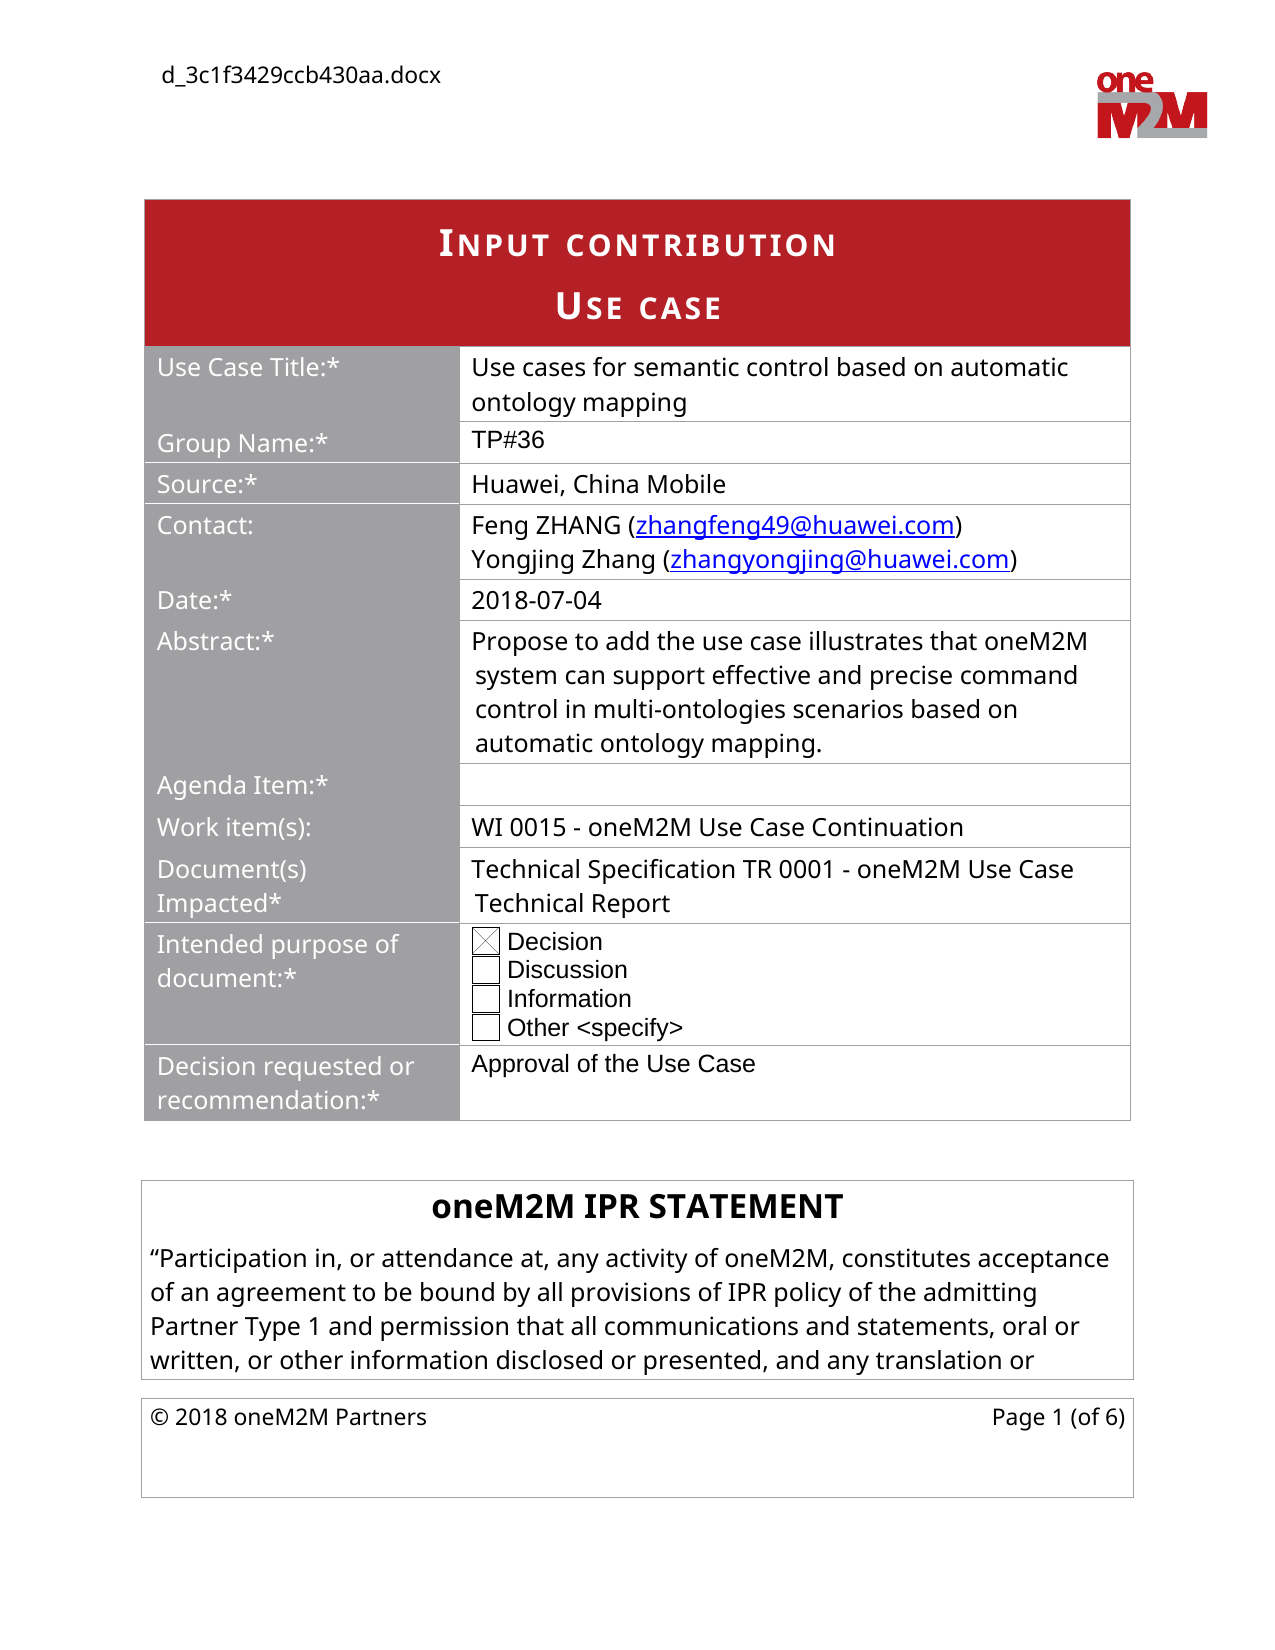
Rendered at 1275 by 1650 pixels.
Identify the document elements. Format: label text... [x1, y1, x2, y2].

table_cell Propose to add the use case illustrates that oneM2M system can support effective and precise command control in multi-ontologies scenarios based on automatic ontology mapping. [460, 621, 1130, 763]
table_cell 2018-07-04 [460, 580, 1130, 620]
table_cell Group Name:* [145, 422, 459, 462]
table_cell [460, 764, 1130, 805]
table_cell Contact: [145, 505, 459, 579]
table_cell Huawei, China Mobile [460, 464, 1130, 503]
table_cell Intended purpose of document:* [145, 924, 459, 1044]
table_cell WI 0015 - oneM2M Use Case Continuation [460, 806, 1130, 847]
table_cell Use Case Title:* [145, 347, 459, 421]
picture [1083, 59, 1221, 153]
table_cell Abstract:* [145, 621, 459, 763]
title oneM2M IPR STATEMENT [142, 1181, 1133, 1228]
table_cell Use cases for semantic control based on automatic ontology mapping [460, 347, 1130, 421]
table_cell Decision Discussion Information Other <specify> [460, 924, 1130, 1044]
table_cell Source:* [145, 464, 459, 503]
table_cell Work item(s): [145, 806, 459, 847]
table_cell Date:* [145, 580, 459, 620]
table_cell Document(s) Impacted* [145, 848, 459, 922]
table_cell Technical Specification TR 0001 - oneM2M Use Case Technical Report [460, 848, 1130, 922]
table_cell Feng ZHANG (zhangfeng49@huawei.com) Yongjing Zhang (zhangyongjing@huawei.com) [460, 505, 1130, 579]
table_cell Decision requested or recommendation:* [145, 1046, 459, 1120]
table_cell Approval of the Use Case [460, 1046, 1130, 1120]
table_header Input contribution Use case [145, 200, 1130, 346]
table_cell Agenda Item:* [145, 764, 459, 805]
table_cell TP#36 [460, 422, 1130, 462]
